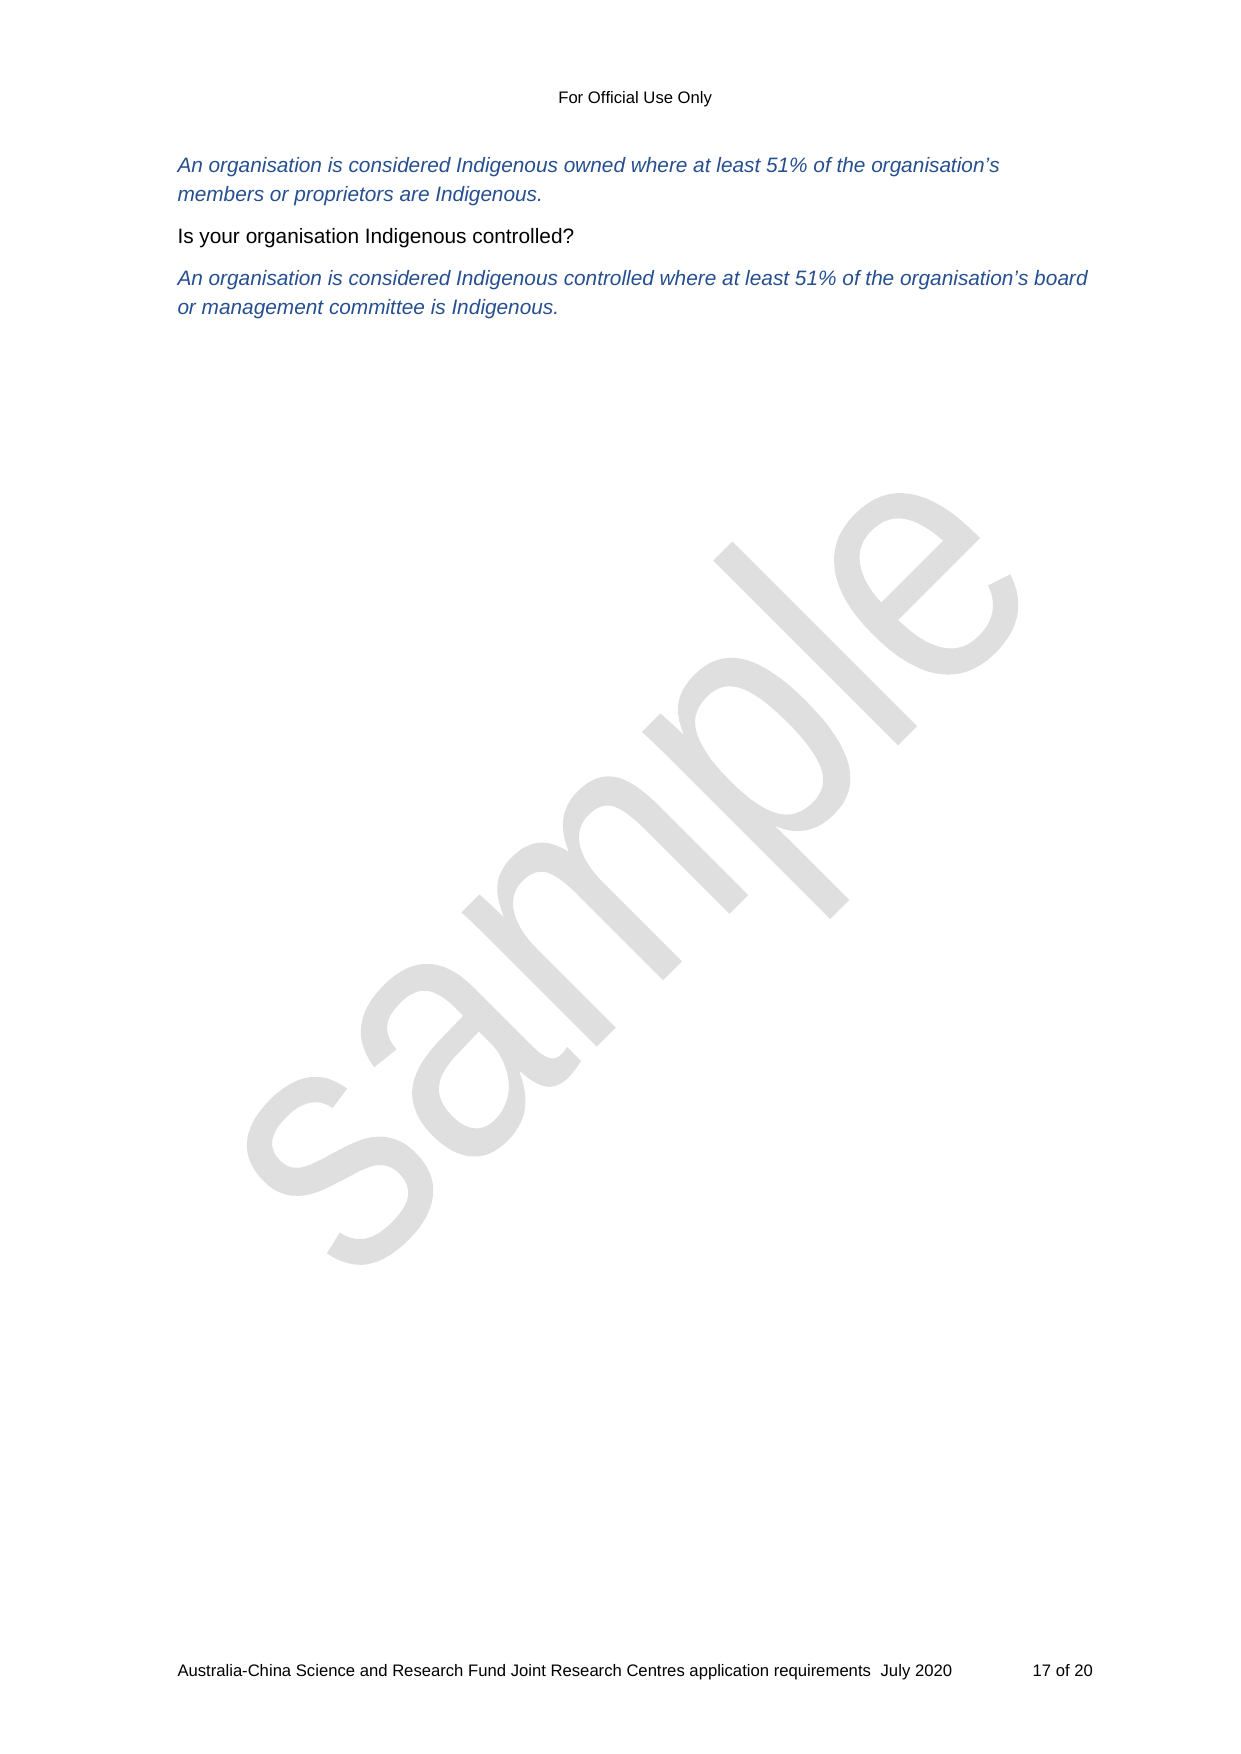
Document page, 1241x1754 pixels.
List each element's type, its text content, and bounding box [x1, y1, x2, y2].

text An organisation is considered Indigenous owned where at least 51% of the organisation’s members or proprietors are Indigenous. [177, 148, 1092, 206]
text Is your organisation Indigenous controlled? [177, 218, 1092, 248]
text An organisation is considered Indigenous controlled where at least 51% of the organisation’s board or management committee is Indigenous. [177, 260, 1092, 318]
